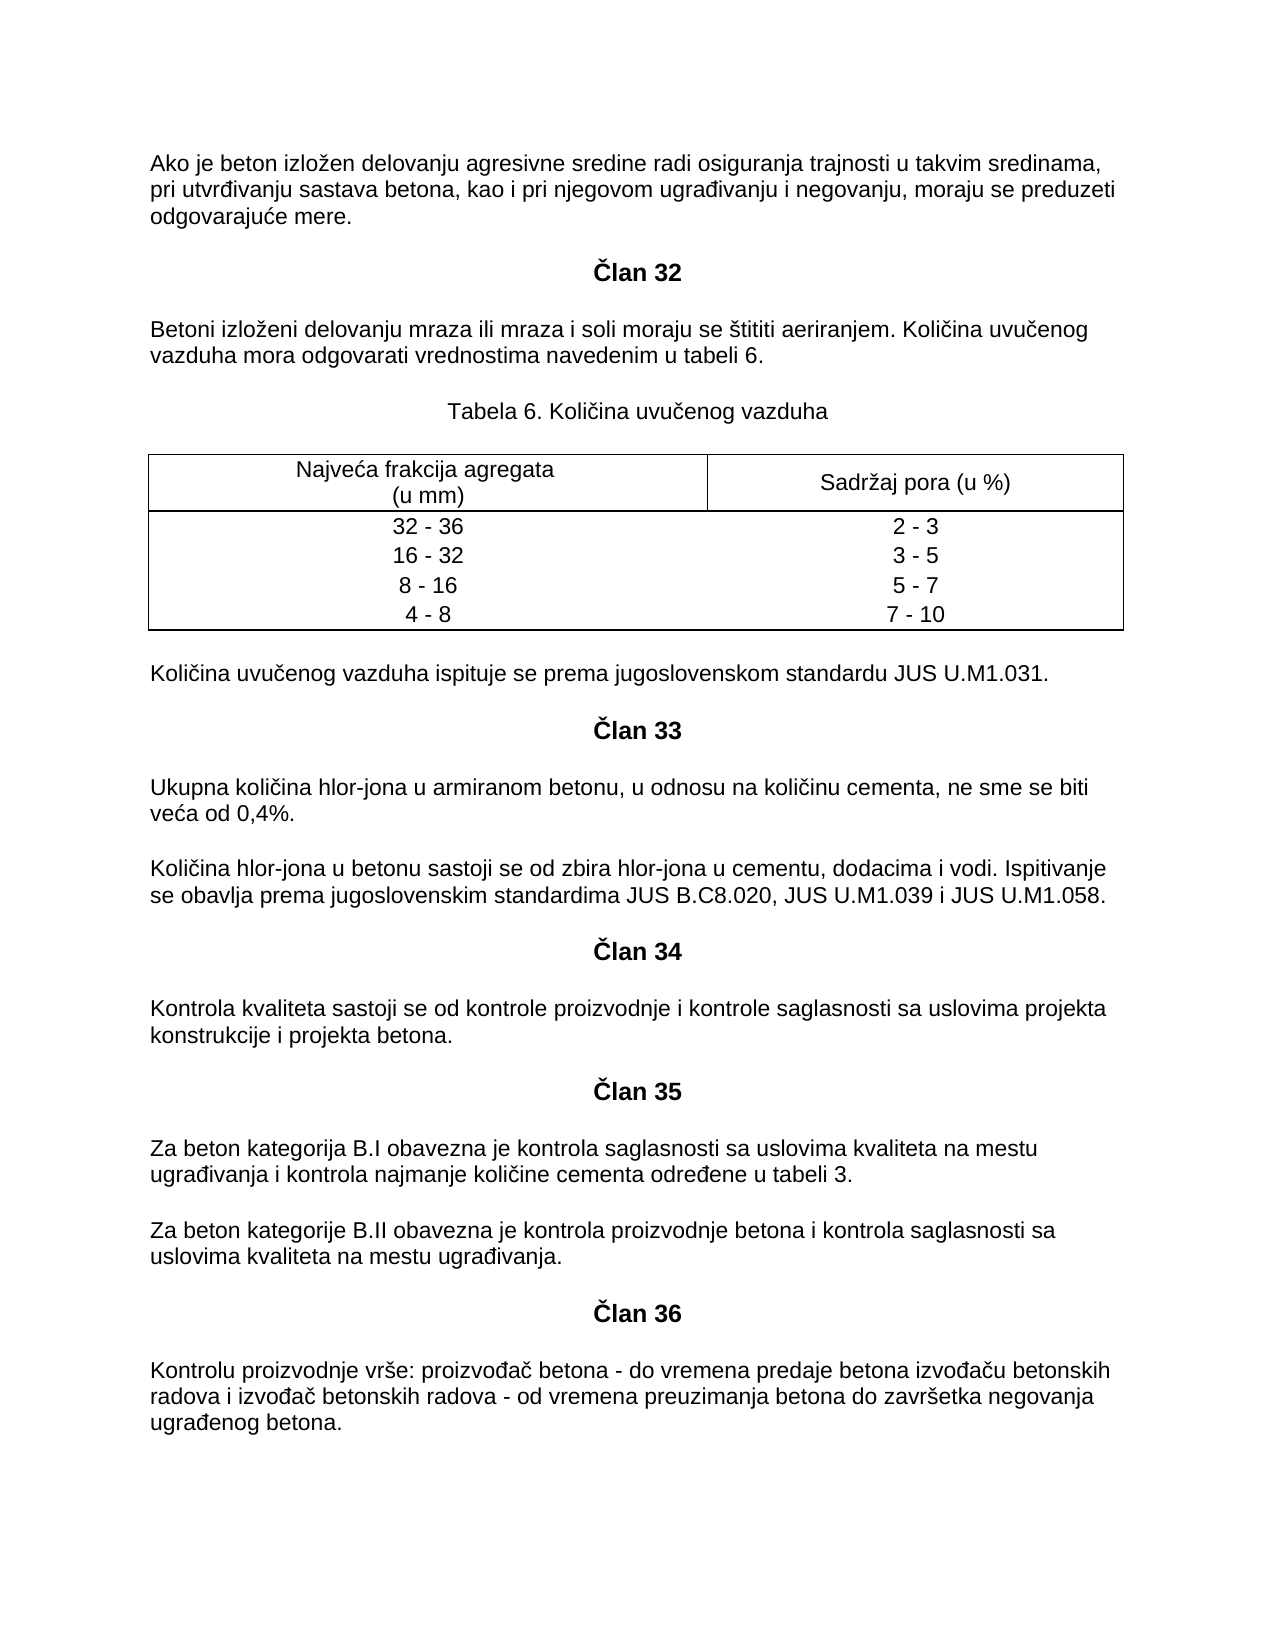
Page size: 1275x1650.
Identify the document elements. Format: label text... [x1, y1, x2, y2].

table_cell 7 - 10 [708, 600, 1123, 629]
table_cell 4 - 8 [149, 600, 708, 629]
text Kontrola kvaliteta sastoji se od kontrole proizvodnje i kontrole saglasnosti sa uslovima projekta konstrukcije i projekta betona. [150, 995, 1125, 1048]
table_cell 16 - 32 [149, 541, 708, 570]
table_cell 2 - 3 [708, 512, 1123, 541]
text Član 33 [150, 716, 1125, 744]
table_cell 8 - 16 [149, 570, 708, 600]
text Član 32 [150, 258, 1125, 287]
text Količina hlor-jona u betonu sastoji se od zbira hlor-jona u cementu, dodacima i vodi. Ispitivanje se obavlja prema jugoslovenskim standardima JUS B.C8.020, JUS U.M1.039 i JUS U.M1.058. [150, 855, 1125, 908]
text Za beton kategorija B.I obavezna je kontrola saglasnosti sa uslovima kvaliteta na mestu ugrađivanja i kontrola najmanje količine cementa određene u tabeli 3. [150, 1135, 1125, 1188]
text Količina uvučenog vazduha ispituje se prema jugoslovenskom standardu JUS U.M1.031. [150, 660, 1125, 686]
text Član 36 [150, 1299, 1125, 1327]
table_cell 3 - 5 [708, 541, 1123, 570]
text Za beton kategorije B.II obavezna je kontrola proizvodnje betona i kontrola saglasnosti sa uslovima kvaliteta na mestu ugrađivanja. [150, 1217, 1125, 1269]
text Član 35 [150, 1077, 1125, 1106]
text Ako je beton izložen delovanju agresivne sredine radi osiguranja trajnosti u takvim sredinama, pri utvrđivanju sastava betona, kao i pri njegovom ugrađivanju i negovanju, moraju se preduzeti odgovarajuće mere. [150, 150, 1125, 229]
text Betoni izloženi delovanju mraza ili mraza i soli moraju se štititi aeriranjem. Količina uvučenog vazduha mora odgovarati vrednostima navedenim u tabeli 6. [150, 316, 1125, 369]
text Kontrolu proizvodnje vrše: proizvođač betona - do vremena predaje betona izvođaču betonskih radova i izvođač betonskih radova - od vremena preuzimanja betona do završetka negovanja ugrađenog betona. [150, 1357, 1125, 1436]
text Član 34 [150, 937, 1125, 966]
table_cell 32 - 36 [149, 512, 708, 541]
table_header Najveća frakcija agregata (u mm) [149, 455, 707, 510]
text Tabela 6. Količina uvučenog vazduha [150, 398, 1125, 424]
table_cell 5 - 7 [708, 570, 1123, 600]
text Ukupna količina hlor-jona u armiranom betonu, u odnosu na količinu cementa, ne sme se biti veća od 0,4%. [150, 773, 1125, 826]
table_header Sadržaj pora (u %) [708, 455, 1123, 510]
